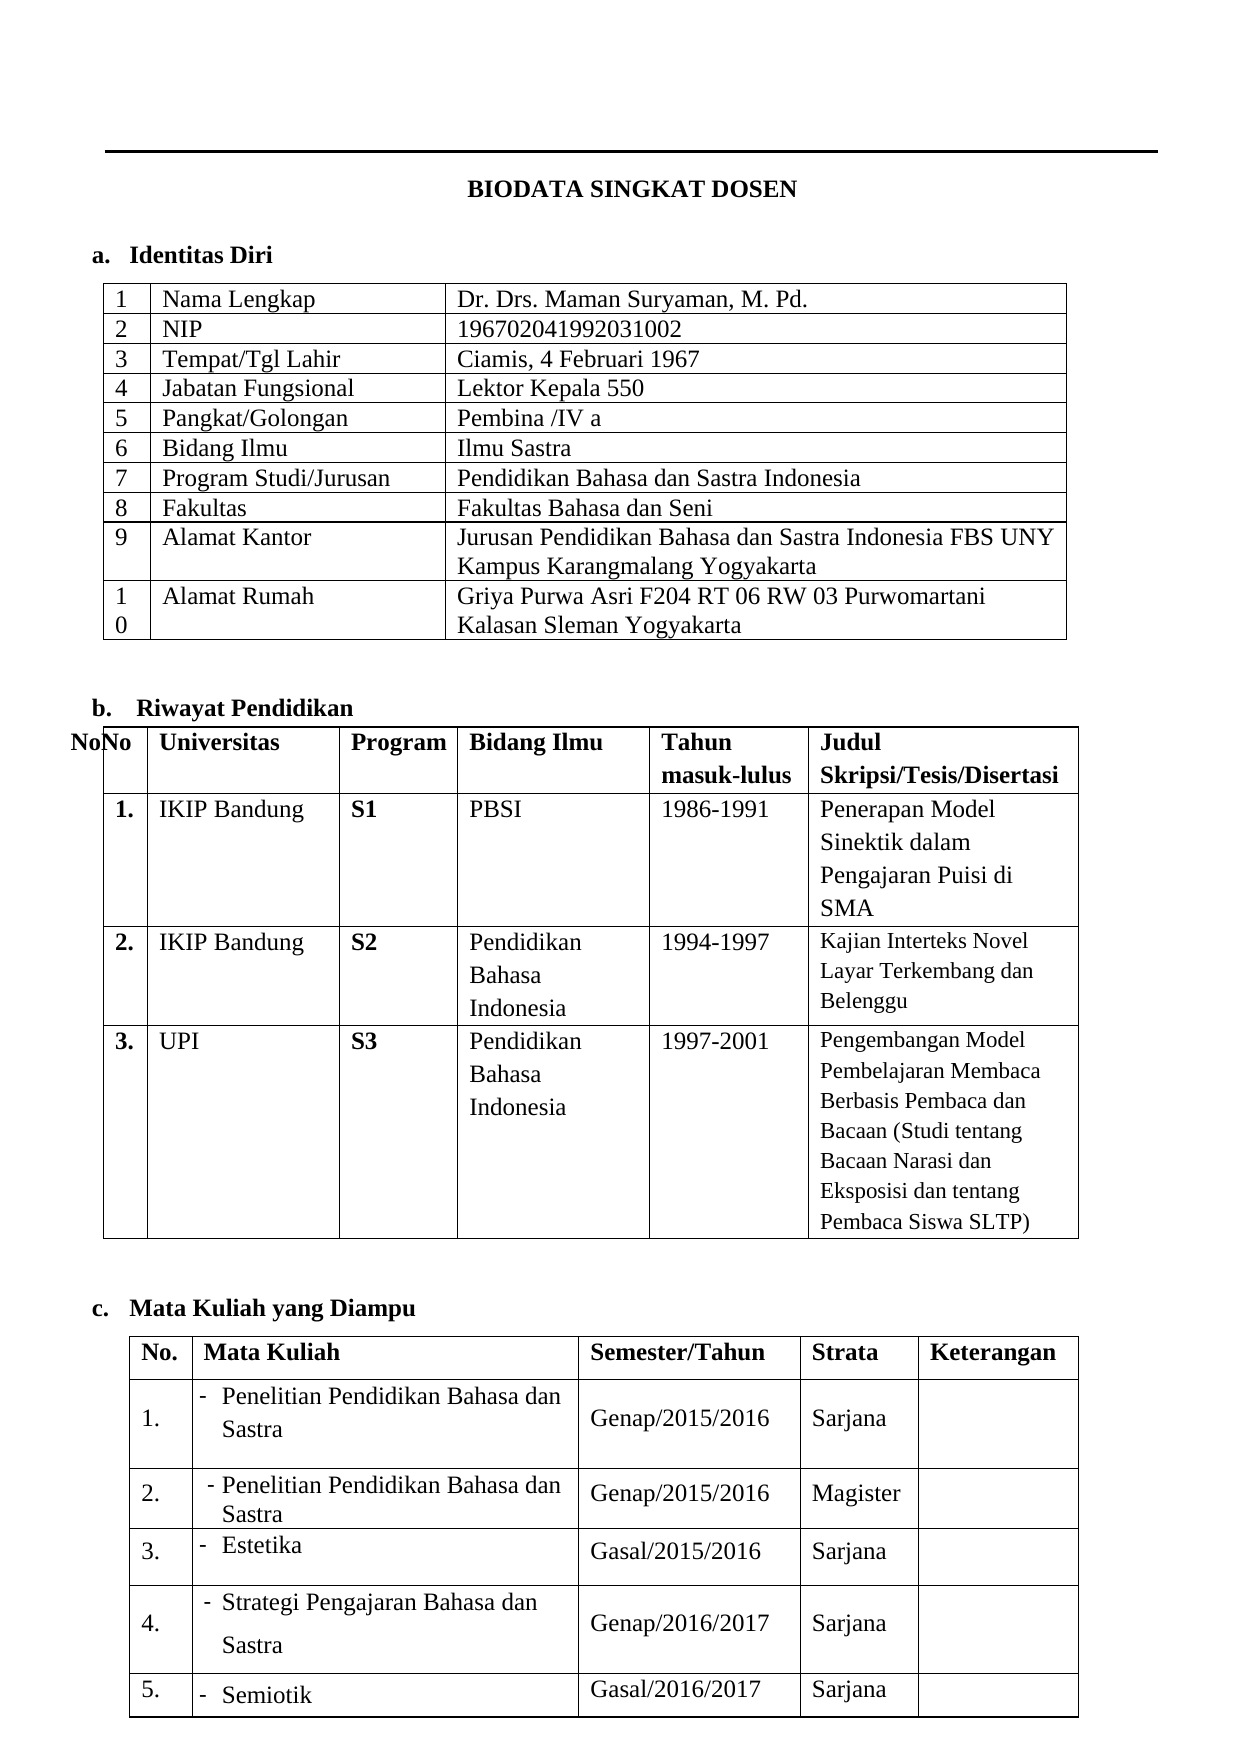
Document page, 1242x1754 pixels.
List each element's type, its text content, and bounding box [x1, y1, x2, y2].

table_cell S2 [340, 927, 457, 1025]
table_cell 3. [104, 1026, 147, 1238]
table_cell Sarjana [801, 1586, 918, 1672]
table_cell Estetika [193, 1529, 578, 1584]
table_cell Genap/2015/2016 [579, 1469, 800, 1528]
table_cell Pembina /IV a [446, 403, 1066, 432]
table_header No. [130, 1337, 192, 1379]
table_header Semester/Tahun [579, 1337, 800, 1379]
table_cell [919, 1586, 1078, 1672]
table_cell 3 [104, 344, 150, 372]
table_cell 2 [104, 314, 150, 343]
table_cell 5. [130, 1674, 192, 1716]
table_cell Jurusan Pendidikan Bahasa dan Sastra Indonesia FBS UNY Kampus Karangmalang Yogyakarta [446, 523, 1066, 580]
table_cell Penelitian Pendidikan Bahasa dan Sastra [193, 1380, 578, 1468]
table_cell Magister [801, 1469, 918, 1528]
table_cell [919, 1529, 1078, 1584]
table_cell Gasal/2016/2017 [579, 1674, 800, 1716]
table_cell 7 [104, 463, 150, 492]
table_header Keterangan [919, 1337, 1078, 1379]
table_cell 1994-1997 [650, 927, 808, 1025]
table_header Program [340, 728, 457, 793]
table_cell 1997-2001 [650, 1026, 808, 1238]
table_header Mata Kuliah [193, 1337, 578, 1379]
table_cell Penelitian Pendidikan Bahasa dan Sastra [193, 1469, 578, 1528]
table_cell Strategi Pengajaran Bahasa dan Sastra [193, 1586, 578, 1672]
table_cell Fakultas Bahasa dan Seni [446, 493, 1066, 521]
table_header Dr. Drs. Maman Suryaman, M. Pd. [446, 284, 1066, 313]
table_cell Griya Purwa Asri F204 RT 06 RW 03 Purwomartani Kalasan Sleman Yogyakarta [446, 581, 1066, 638]
table_cell [919, 1674, 1078, 1716]
table_cell S3 [340, 1026, 457, 1238]
table_cell UPI [148, 1026, 339, 1238]
table_header Nama Lengkap [151, 284, 445, 313]
table_cell Genap/2016/2017 [579, 1586, 800, 1672]
table_cell [919, 1380, 1078, 1468]
table_cell Jabatan Fungsional [151, 374, 445, 402]
table_header Bidang Ilmu [458, 728, 649, 793]
table_cell IKIP Bandung [148, 794, 339, 926]
table_cell IKIP Bandung [148, 927, 339, 1025]
table_header Universitas [148, 728, 339, 793]
table_cell Program Studi/Jurusan [151, 463, 445, 492]
table_header Strata [801, 1337, 918, 1379]
table_cell 4 [104, 374, 150, 402]
table_cell 3. [130, 1529, 192, 1584]
table_cell S1 [340, 794, 457, 926]
table_cell Ilmu Sastra [446, 433, 1066, 462]
table_header 1 [104, 284, 150, 313]
table_header Tahun masuk-lulus [650, 728, 808, 793]
table_cell 8 [104, 493, 150, 521]
table_cell Sarjana [801, 1674, 918, 1716]
table_cell 6 [104, 433, 150, 462]
table_cell 2. [104, 927, 147, 1025]
table_cell Alamat Rumah [151, 581, 445, 638]
table_cell Sarjana [801, 1380, 918, 1468]
table_cell 1. [104, 794, 147, 926]
table_cell Pengembangan Model Pembelajaran Membaca Berbasis Pembaca dan Bacaan (Studi tentang Bacaan Narasi dan Eksposisi dan tentang Pembaca Siswa SLTP) [809, 1026, 1078, 1238]
list Riwayat Pendidikan [92, 693, 1173, 722]
table_cell 10 [104, 581, 150, 638]
table_cell NIP [151, 314, 445, 343]
table_cell 1. [130, 1380, 192, 1468]
table_cell PBSI [458, 794, 649, 926]
table_cell Semiotik [193, 1674, 578, 1716]
table_cell Genap/2015/2016 [579, 1380, 800, 1468]
table_cell 196702041992031002 [446, 314, 1066, 343]
table_cell Tempat/Tgl Lahir [151, 344, 445, 372]
list Mata Kuliah yang Diampu [92, 1293, 1173, 1321]
table_cell Lektor Kepala 550 [446, 374, 1066, 402]
table_cell Ciamis, 4 Februari 1967 [446, 344, 1066, 372]
list Identitas Diri [92, 240, 1173, 269]
table_cell 9 [104, 523, 150, 580]
table_header NoNo [104, 728, 147, 793]
table_cell Pendidikan Bahasa Indonesia [458, 927, 649, 1025]
table_cell Gasal/2015/2016 [579, 1529, 800, 1584]
text BIODATA SINGKAT DOSEN [92, 174, 1173, 203]
table_cell Penerapan Model Sinektik dalam Pengajaran Puisi di SMA [809, 794, 1078, 926]
table_cell 1986-1991 [650, 794, 808, 926]
table_cell Kajian Interteks Novel Layar Terkembang dan Belenggu [809, 927, 1078, 1025]
table_cell Alamat Kantor [151, 523, 445, 580]
table_cell 5 [104, 403, 150, 432]
table_cell Fakultas [151, 493, 445, 521]
table_cell Pendidikan Bahasa dan Sastra Indonesia [446, 463, 1066, 492]
table_cell 4. [130, 1586, 192, 1672]
table_cell Sarjana [801, 1529, 918, 1584]
table_cell [919, 1469, 1078, 1528]
table_cell Bidang Ilmu [151, 433, 445, 462]
table_cell Pendidikan Bahasa Indonesia [458, 1026, 649, 1238]
table_cell 2. [130, 1469, 192, 1528]
table_cell Pangkat/Golongan [151, 403, 445, 432]
table_header Judul Skripsi/Tesis/Disertasi [809, 728, 1078, 793]
